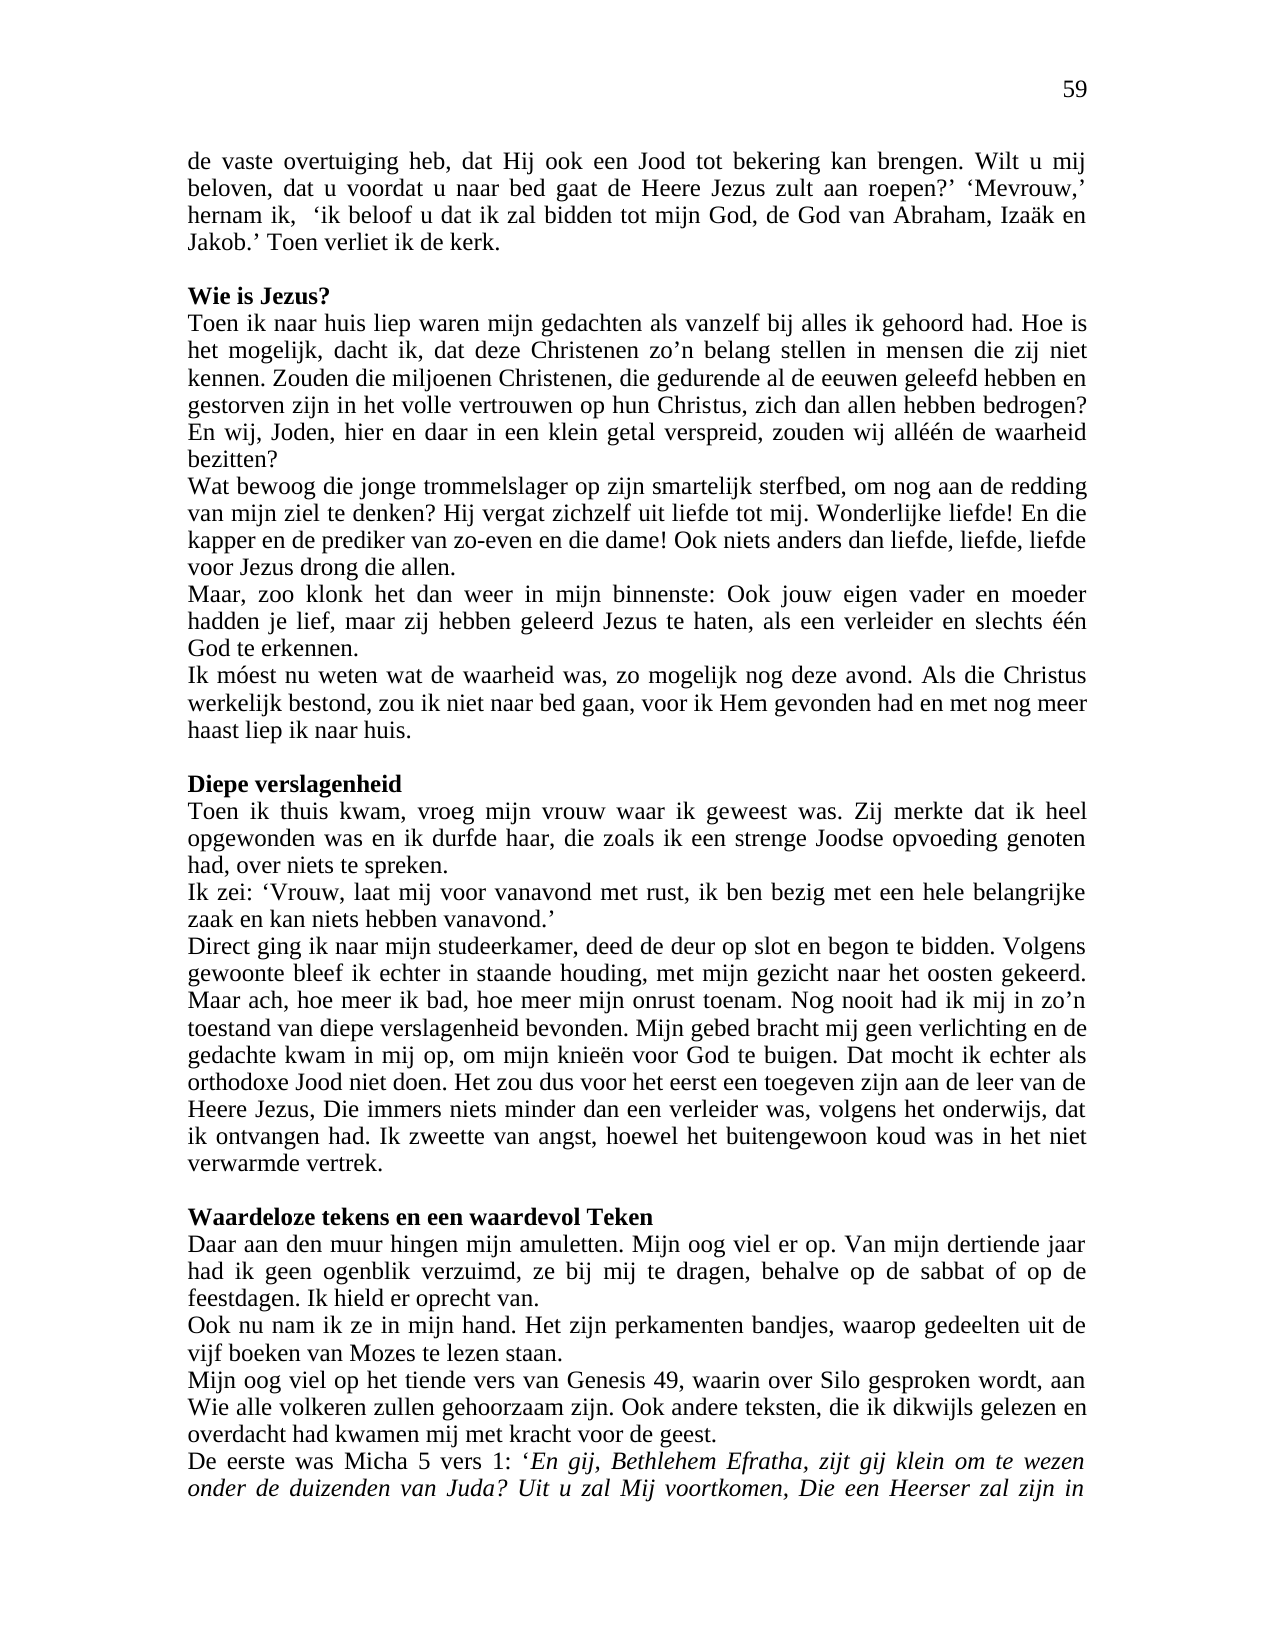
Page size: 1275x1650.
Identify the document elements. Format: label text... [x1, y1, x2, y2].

text Toen ik thuis kwam, vroeg mijn vrouw waar ik geweest was. Zij merkte dat ik heel opgewonden was en ik durfde haar, die zoals ik een strenge Joodse opvoeding genoten had, over niets te spreken. [187, 798, 1087, 879]
text Ik móest nu weten wat de waarheid was, zo mogelijk nog deze avond. Als die Christus werkelijk bestond, zou ik niet naar bed gaan, voor ik Hem gevonden had en met nog meer haast liep ik naar huis. [187, 662, 1087, 743]
text Diepe verslagenheid [187, 771, 1087, 798]
text Maar, zoo klonk het dan weer in mijn binnenste: Ook jouw eigen vader en moeder hadden je lief, maar zij hebben geleerd Jezus te haten, als een verleider en slechts één God te erkennen. [187, 581, 1087, 662]
text Toen ik naar huis liep waren mijn gedachten als vanzelf bij alles ik gehoord had. Hoe is het mogelijk, dacht ik, dat deze Christenen zo’n belang stellen in mensen die zij niet kennen. Zouden die miljoenen Christenen, die gedurende al de eeuwen geleefd hebben en gestorven zijn in het volle vertrouwen op hun Christus, zich dan allen hebben bedrogen? En wij, Joden, hier en daar in een klein getal verspreid, zouden wij alléén de waarheid bezitten? [187, 310, 1087, 473]
text Ik zei: ‘Vrouw, laat mij voor vanavond met rust, ik ben bezig met een hele belangrijke zaak en kan niets hebben vanavond.’ [187, 879, 1087, 933]
text Wat bewoog die jonge trommelslager op zijn smartelijk sterfbed, om nog aan de redding van mijn ziel te denken? Hij vergat zichzelf uit liefde tot mij. Wonderlijke liefde! En die kapper en de prediker van zo-even en die dame! Ook niets anders dan liefde, liefde, liefde voor Jezus drong die allen. [187, 473, 1087, 581]
text Direct ging ik naar mijn studeerkamer, deed de deur op slot en begon te bidden. Volgens gewoonte bleef ik echter in staande houding, met mijn gezicht naar het oosten gekeerd. Maar ach, hoe meer ik bad, hoe meer mijn onrust toenam. Nog nooit had ik mij in zo’n toestand van diepe verslagenheid bevonden. Mijn gebed bracht mij geen verlichting en de gedachte kwam in mij op, om mijn knieën voor God te buigen. Dat mocht ik echter als orthodoxe Jood niet doen. Het zou dus voor het eerst een toegeven zijn aan de leer van de Heere Jezus, Die immers niets minder dan een verleider was, volgens het onderwijs, dat ik ontvangen had. Ik zweette van angst, hoewel het buitengewoon koud was in het niet verwarmde vertrek. [187, 933, 1087, 1177]
text Wie is Jezus? [187, 283, 1087, 310]
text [187, 1448, 1087, 1502]
text Ook nu nam ik ze in mijn hand. Het zijn perkamenten bandjes, waarop gedeelten uit de vijf boeken van Mozes te lezen staan. [187, 1312, 1087, 1366]
text Daar aan den muur hingen mijn amuletten. Mijn oog viel er op. Van mijn dertiende jaar had ik geen ogenblik verzuimd, ze bij mij te dragen, behalve op de sabbat of op de feestdagen. Ik hield er oprecht van. [187, 1231, 1087, 1312]
text Mijn oog viel op het tiende vers van Genesis 49, waarin over Silo gesproken wordt, aan Wie alle volkeren zullen gehoorzaam zijn. Ook andere teksten, die ik dikwijls gelezen en overdacht had kwamen mij met kracht voor de geest. [187, 1366, 1087, 1448]
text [187, 148, 1087, 256]
text Waardeloze tekens en een waardevol Teken [187, 1204, 1087, 1231]
